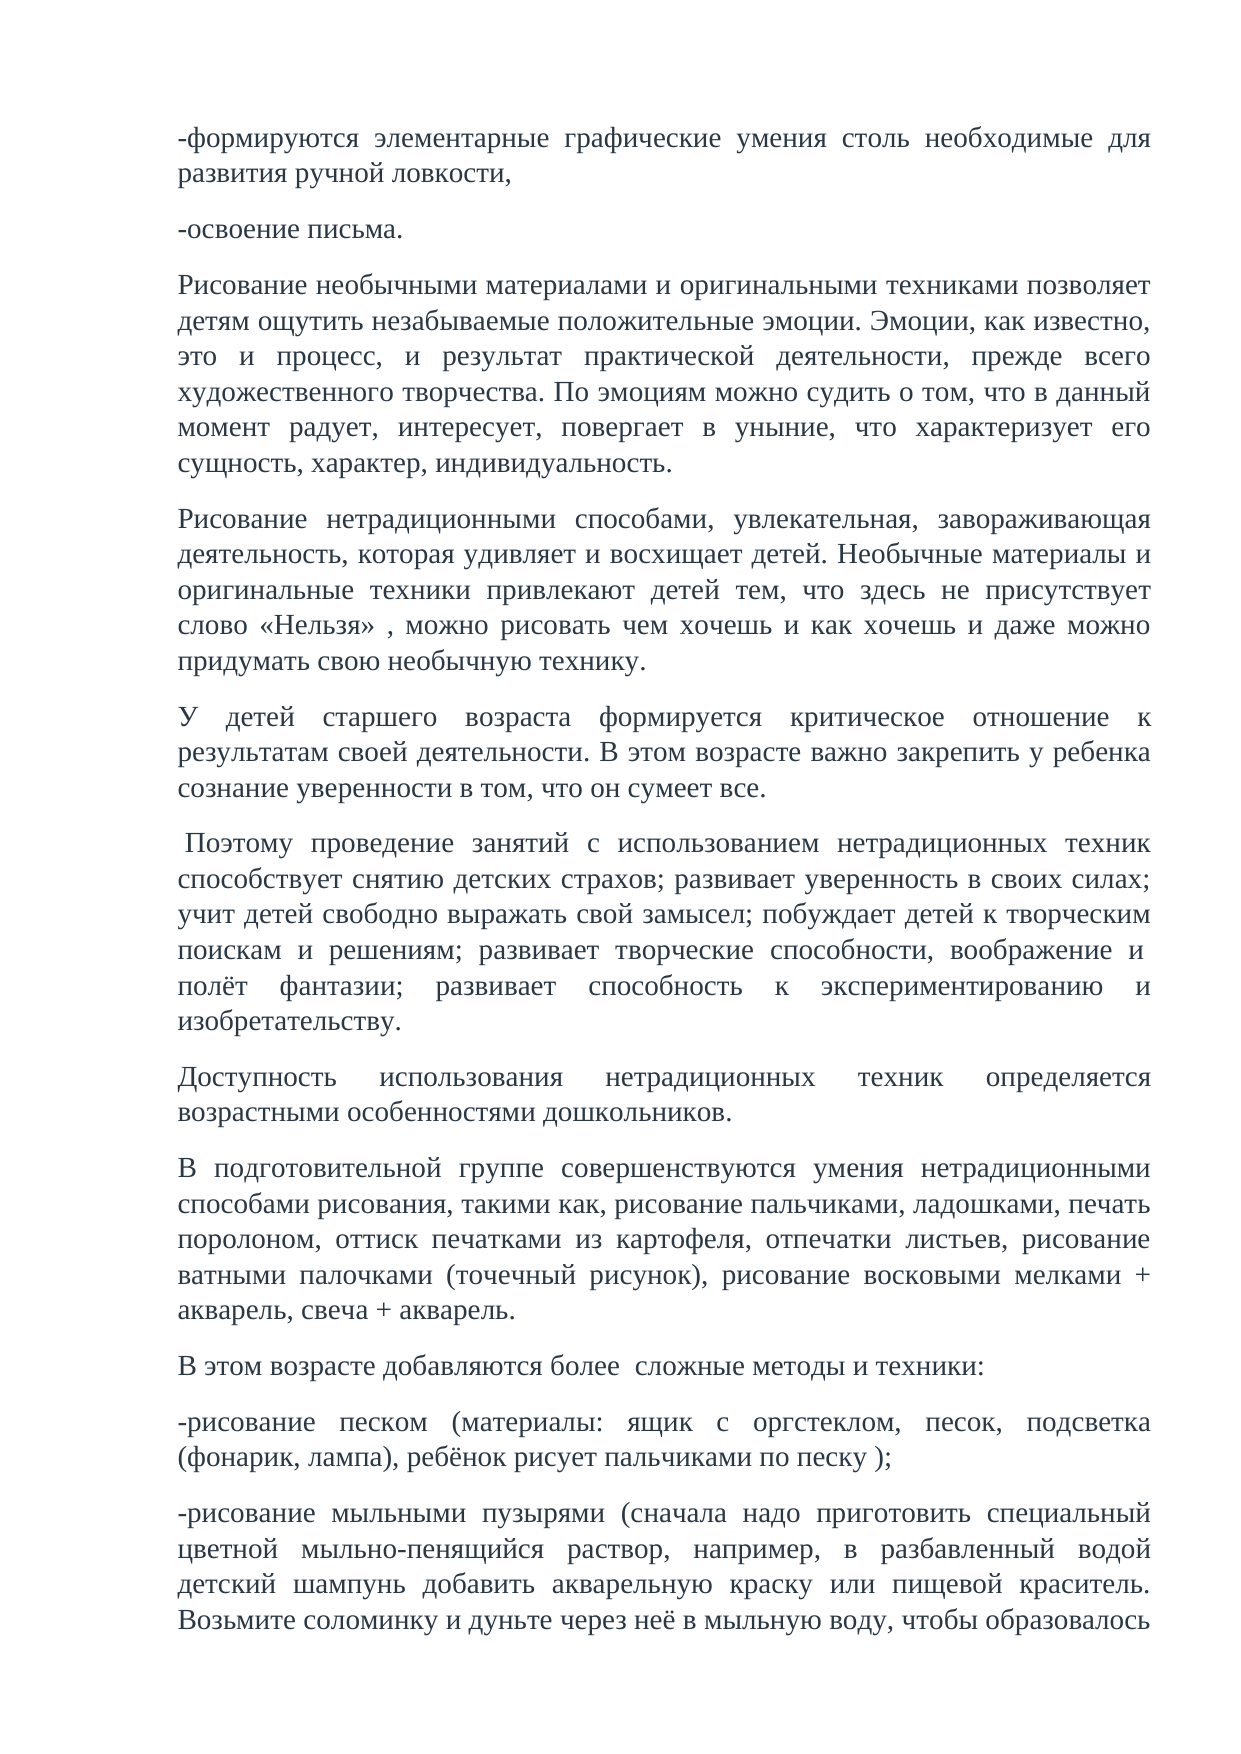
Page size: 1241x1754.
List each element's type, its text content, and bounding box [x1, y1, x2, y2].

text -рисование песком (материалы: ящик с оргстеклом, песок, подсветка (фонарик, лампа), ребёнок рисует пальчиками по песку ); [177, 1402, 1152, 1473]
text Доступность использования нетрадиционных техник определяется возрастными особенностями дошкольников. [177, 1057, 1152, 1128]
text В этом возрасте добавляются более сложные методы и техники: [177, 1346, 1152, 1382]
text Поэтому проведение занятий с использованием нетрадиционных техник способствует снятию детских страхов; развивает уверенность в своих силах; учит детей свободно выражать свой замысел; побуждает детей к творческим поискам и решениям; развивает творческие способности, воображение и полёт фантазии; развивает способность к экспериментированию и изобретательству. [177, 823, 1152, 1037]
text -формируются элементарные графические умения столь необходимые для развития ручной ловкости, [177, 118, 1152, 189]
text В подготовительной группе совершенствуются умения нетрадиционными способами рисования, такими как, рисование пальчиками, ладошками, печать поролоном, оттиск печатками из картофеля, отпечатки листьев, рисование ватными палочками (точечный рисунок), рисование восковыми мелками + акварель, свеча + акварель. [177, 1148, 1152, 1326]
text Рисование нетрадиционными способами, увлекательная, завораживающая деятельность, которая удивляет и восхищает детей. Необычные материалы и оригинальные техники привлекают детей тем, что здесь не присутствует слово «Нельзя» , можно рисовать чем хочешь и как хочешь и даже можно придумать свою необычную технику. [177, 499, 1152, 676]
text Рисование необычными материалами и оригинальными техниками позволяет детям ощутить незабываемые положительные эмоции. Эмоции, как известно, это и процесс, и результат практической деятельности, прежде всего художественного творчества. По эмоциям можно судить о том, что в данный момент радует, интересует, повергает в уныние, что характеризует его сущность, характер, индивидуальность. [177, 265, 1152, 478]
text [177, 1493, 1152, 1636]
text У детей старшего возраста формируется критическое отношение к результатам своей деятельности. В этом возрасте важно закрепить у ребенка сознание уверенности в том, что он сумеет все. [177, 697, 1152, 803]
text -освоение письма. [177, 209, 1152, 245]
